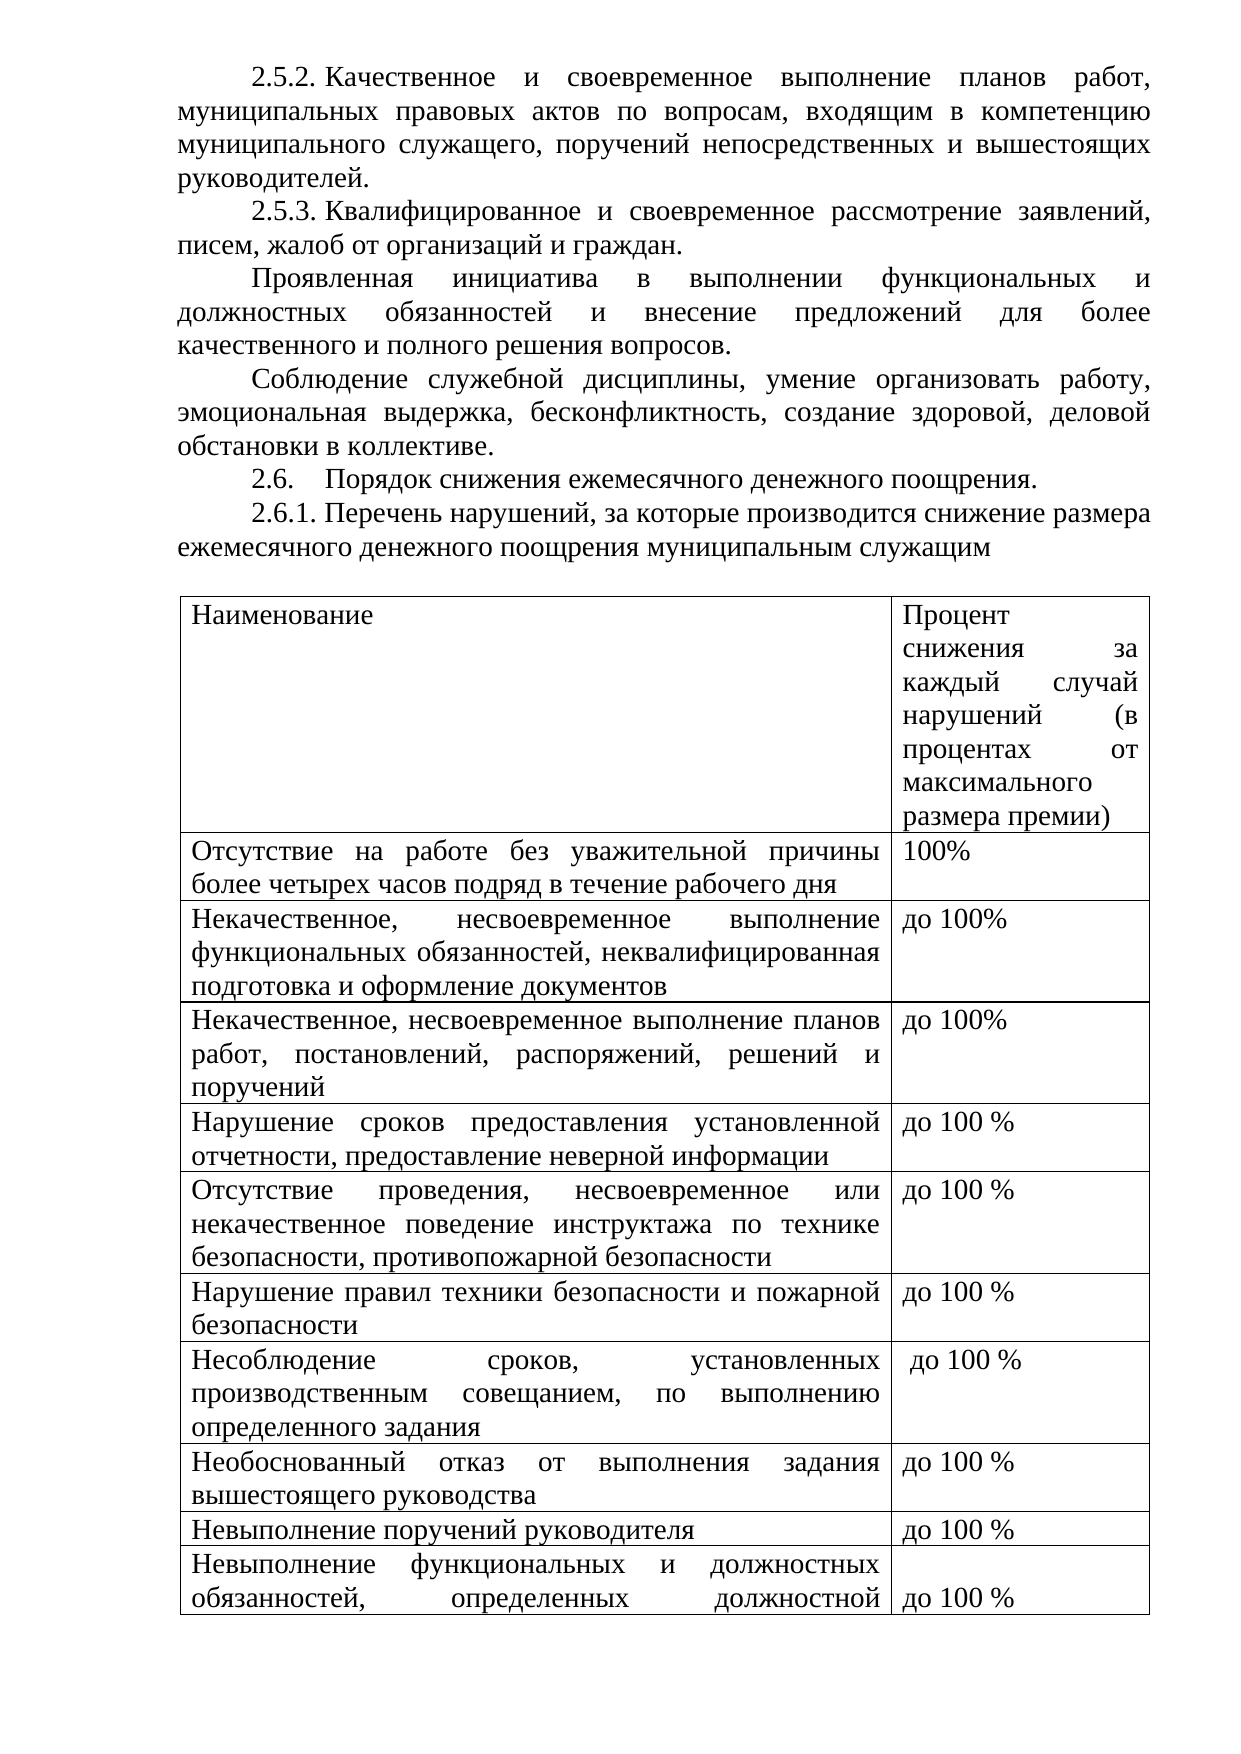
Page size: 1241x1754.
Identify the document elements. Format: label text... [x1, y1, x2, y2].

table_cell до 100 % [892, 1274, 1149, 1341]
table_cell до 100 % [892, 1104, 1149, 1171]
table_cell Некачественное, несвоевременное выполнение функциональных обязанностей, неквалифицированная подготовка и оформление документов [181, 901, 891, 1001]
table_cell Несоблюдение сроков, установленных производственным совещанием, по выполнению определенного задания [181, 1342, 891, 1443]
table_header Процент снижения за каждый случай нарушений (в процентах от максимального размера премии) [892, 597, 1149, 832]
table_cell до 100 % [892, 1172, 1149, 1273]
table_cell до 100 % [892, 1342, 1149, 1443]
table_cell до 100 % [892, 1546, 1149, 1613]
text Проявленная инициатива в выполнении функциональных и должностных обязанностей и внесение предложений для более качественного и полного решения вопросов. [177, 260, 1152, 361]
table_cell до 100 % [892, 1512, 1149, 1545]
text 2.5.2. Качественное и своевременное выполнение планов работ, муниципальных правовых актов по вопросам, входящим в компетенцию муниципального служащего, поручений непосредственных и вышестоящих руководителей. [177, 59, 1152, 193]
table_cell Необоснованный отказ от выполнения задания вышестоящего руководства [181, 1444, 891, 1511]
table_header Наименование [181, 597, 891, 832]
text 2.5.3. Квалифицированное и своевременное рассмотрение заявлений, писем, жалоб от организаций и граждан. [177, 193, 1152, 260]
table_cell Отсутствие проведения, несвоевременное или некачественное поведение инструктажа по технике безопасности, противопожарной безопасности [181, 1172, 891, 1273]
text 2.6. Порядок снижения ежемесячного денежного поощрения. [177, 462, 1152, 495]
table_cell до 100% [892, 1003, 1149, 1103]
table_cell Нарушение правил техники безопасности и пожарной безопасности [181, 1274, 891, 1341]
table_cell Отсутствие на работе без уважительной причины более четырех часов подряд в течение рабочего дня [181, 833, 891, 900]
table_cell Некачественное, несвоевременное выполнение планов работ, постановлений, распоряжений, решений и поручений [181, 1003, 891, 1103]
table_cell Нарушение сроков предоставления установленной отчетности, предоставление неверной информации [181, 1104, 891, 1171]
table_cell Невыполнение поручений руководителя [181, 1512, 891, 1545]
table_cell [181, 1546, 891, 1613]
table_cell 100% [892, 833, 1149, 900]
table_cell до 100% [892, 901, 1149, 1001]
table_cell до 100 % [892, 1444, 1149, 1511]
text 2.6.1. Перечень нарушений, за которые производится снижение размера ежемесячного денежного поощрения муниципальным служащим [177, 495, 1152, 562]
text Соблюдение служебной дисциплины, умение организовать работу, эмоциональная выдержка, бесконфликтность, создание здоровой, деловой обстановки в коллективе. [177, 361, 1152, 462]
